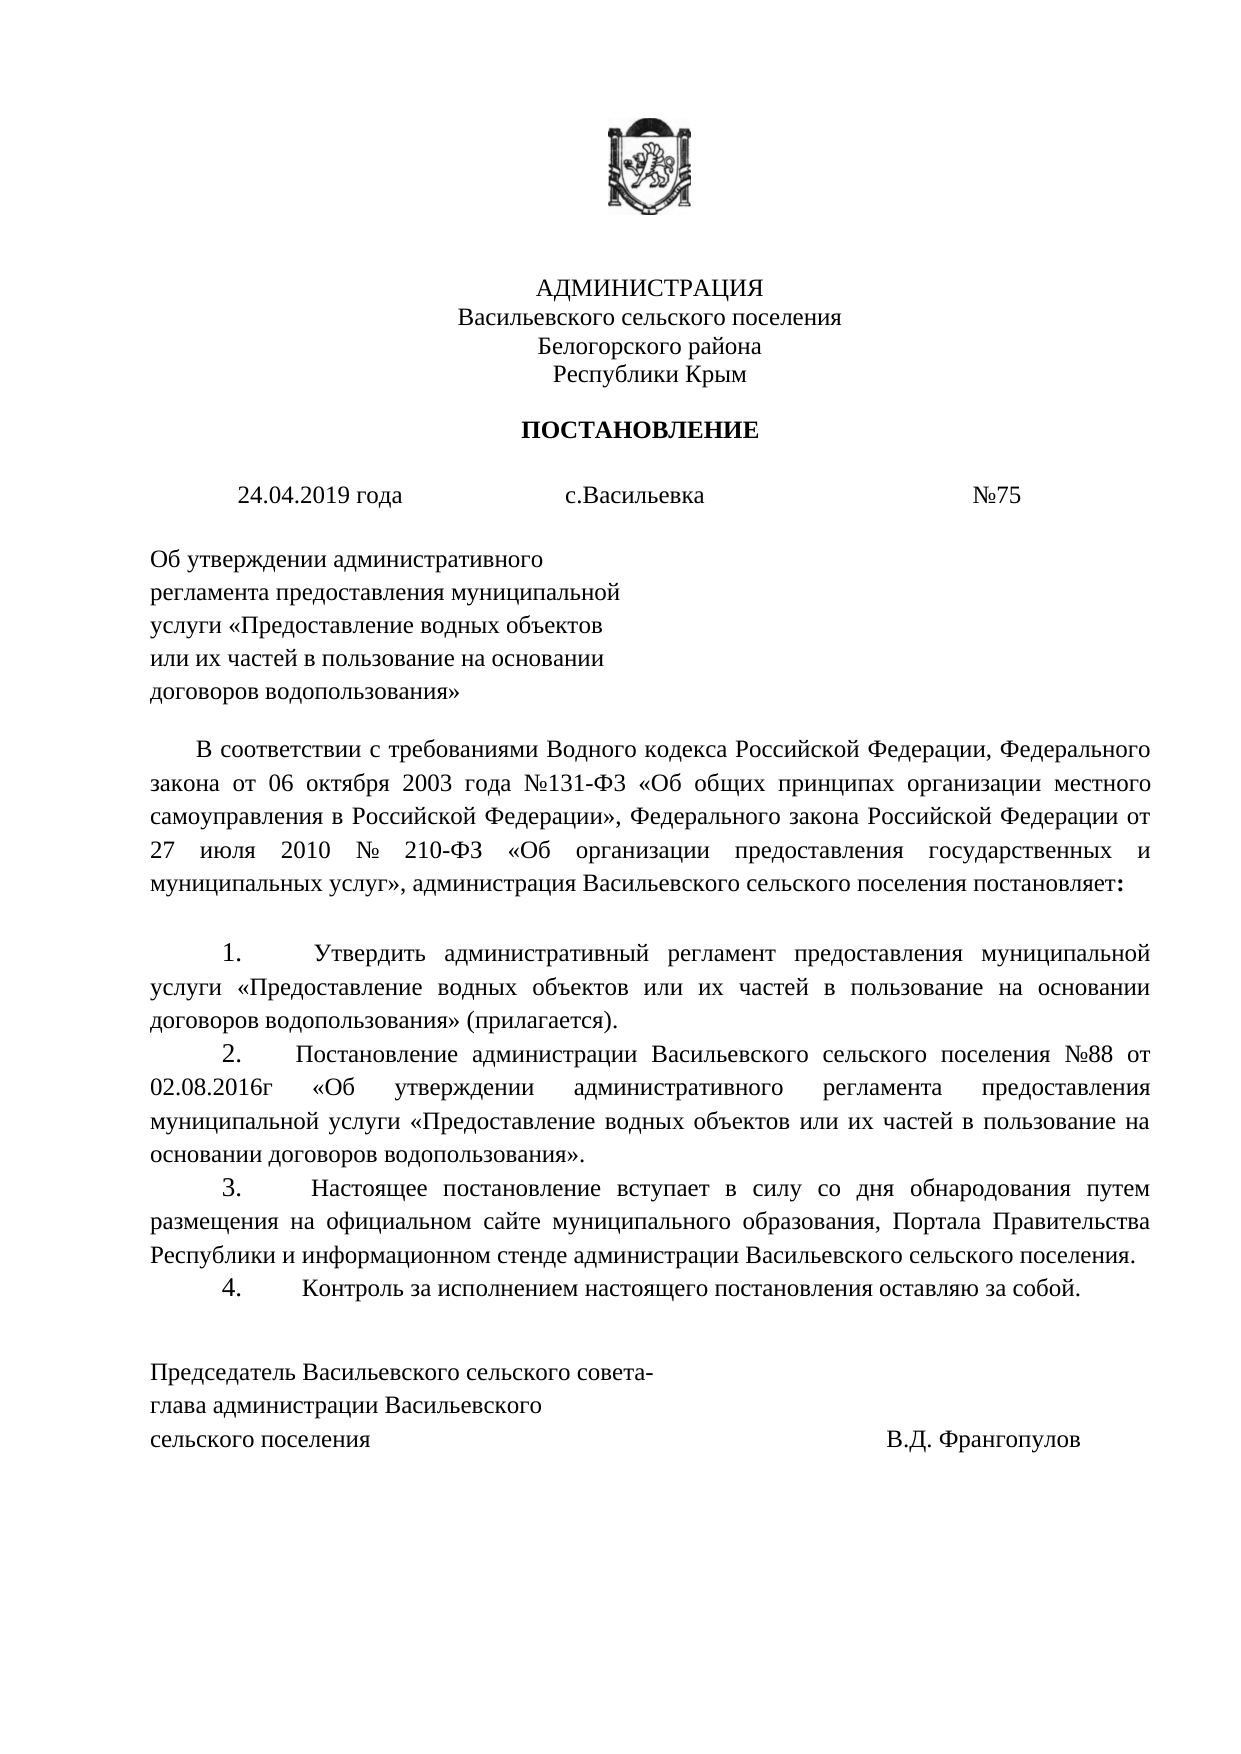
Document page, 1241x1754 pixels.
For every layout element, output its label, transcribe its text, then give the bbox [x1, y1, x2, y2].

list Постановление администрации Васильевского сельского поселения №88 от 02.08.2016г «Об утверждении административного регламента предоставления муниципальной услуги «Предоставление водных объектов или их частей в пользование на основании договоров водопользования». [150, 1035, 1151, 1169]
list Утвердить административный регламент предоставления муниципальной услуги «Предоставление водных объектов или их частей в пользование на основании договоров водопользования» (прилагается). [150, 935, 1151, 1035]
text Республики Крым [148, 359, 1152, 388]
text 24.04.2019 года с.Васильевка №75 [150, 481, 1152, 508]
text Белогорского района [148, 331, 1152, 359]
text сельского поселения В.Д. Франгопулов [150, 1421, 1151, 1454]
text Об утверждении административного регламента предоставления муниципальной услуги «Предоставление водных объектов или их частей в пользование на основании договоров водопользования» [150, 541, 645, 706]
list Настоящее постановление вступает в силу со дня обнародования путем размещения на официальном сайте муниципального образования, Портала Правительства Республики и информационном стенде администрации Васильевского сельского поселения. [150, 1169, 1151, 1270]
text АДМИНИСТРАЦИЯ [148, 273, 1152, 302]
picture [608, 118, 691, 215]
text Председатель Васильевского сельского совета- [150, 1354, 1151, 1387]
text ПОСТАНОВЛЕНИЕ [148, 417, 1133, 444]
text Васильевского сельского поселения [148, 302, 1152, 331]
text В соответствии с требованиями Водного кодекса Российской Федерации, Федерального закона от 06 октября 2003 года №131-Ф3 «Об общих принципах организации местного самоуправления в Российской Федерации», Федерального закона Российской Федерации от 27 июля 2010 № 210-ФЗ «Об организации предоставления государственных и муниципальных услуг», администрация Васильевского сельского поселения постановляет: [150, 731, 1151, 898]
list Контроль за исполнением настоящего постановления оставляю за собой. [150, 1270, 1151, 1304]
text глава администрации Васильевского [150, 1387, 1151, 1421]
